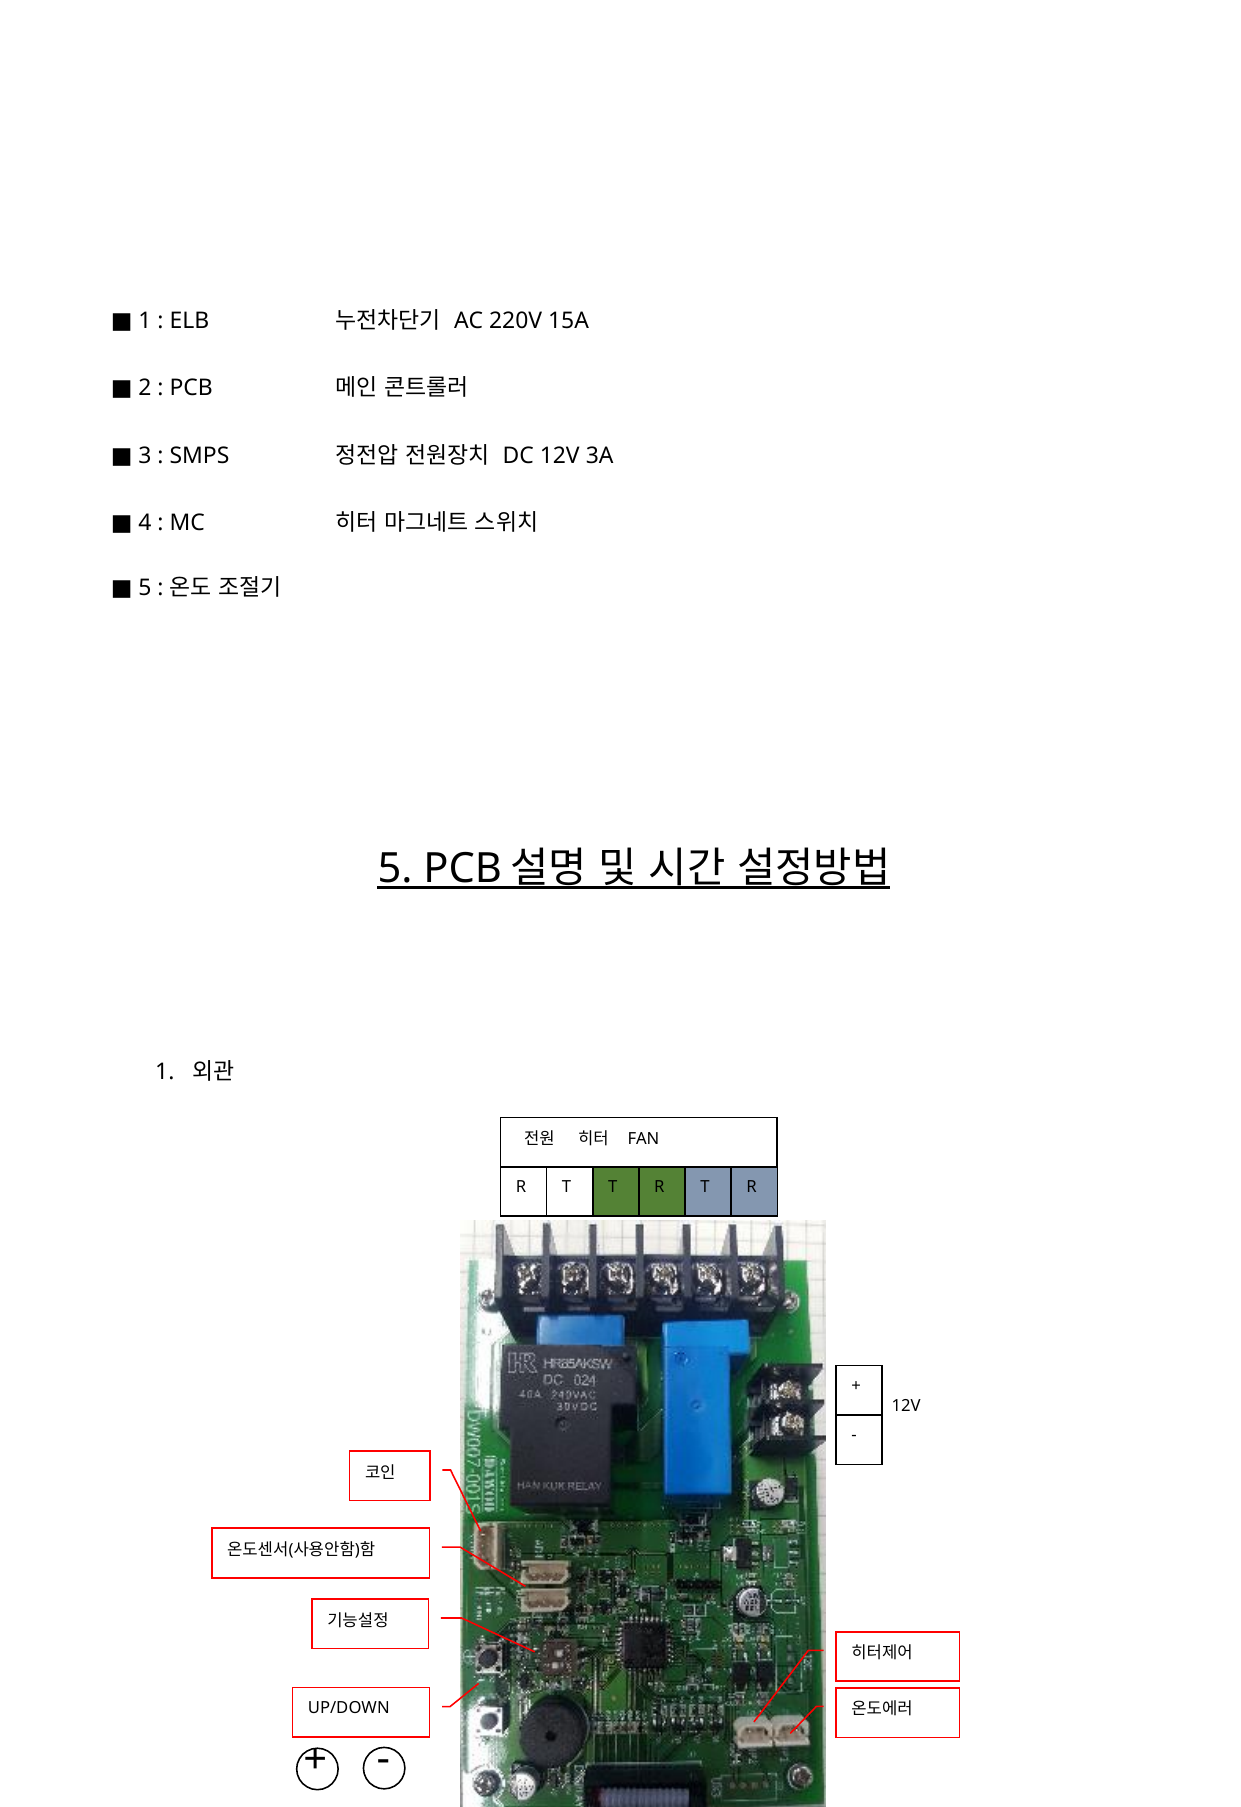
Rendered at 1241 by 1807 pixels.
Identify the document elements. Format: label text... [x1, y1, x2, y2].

picture [460, 1220, 826, 1807]
text 5. PCB설명 및 시간 설정방법 [127, 834, 1158, 895]
text ■ 3 : SMPS 정전압 전원장치 DC 12V 3A [111, 436, 1158, 470]
list 외관 [155, 1053, 1158, 1086]
text ■ 4 : MC 히터 마그네트 스위치 [111, 504, 1158, 537]
text ■ 5 : 온도 조절기 [111, 568, 1158, 602]
text ■ 2 : PCB 메인 콘트롤러 [111, 369, 1158, 402]
text ■ 1 : ELB 누전차단기 AC 220V 15A [111, 302, 1158, 335]
